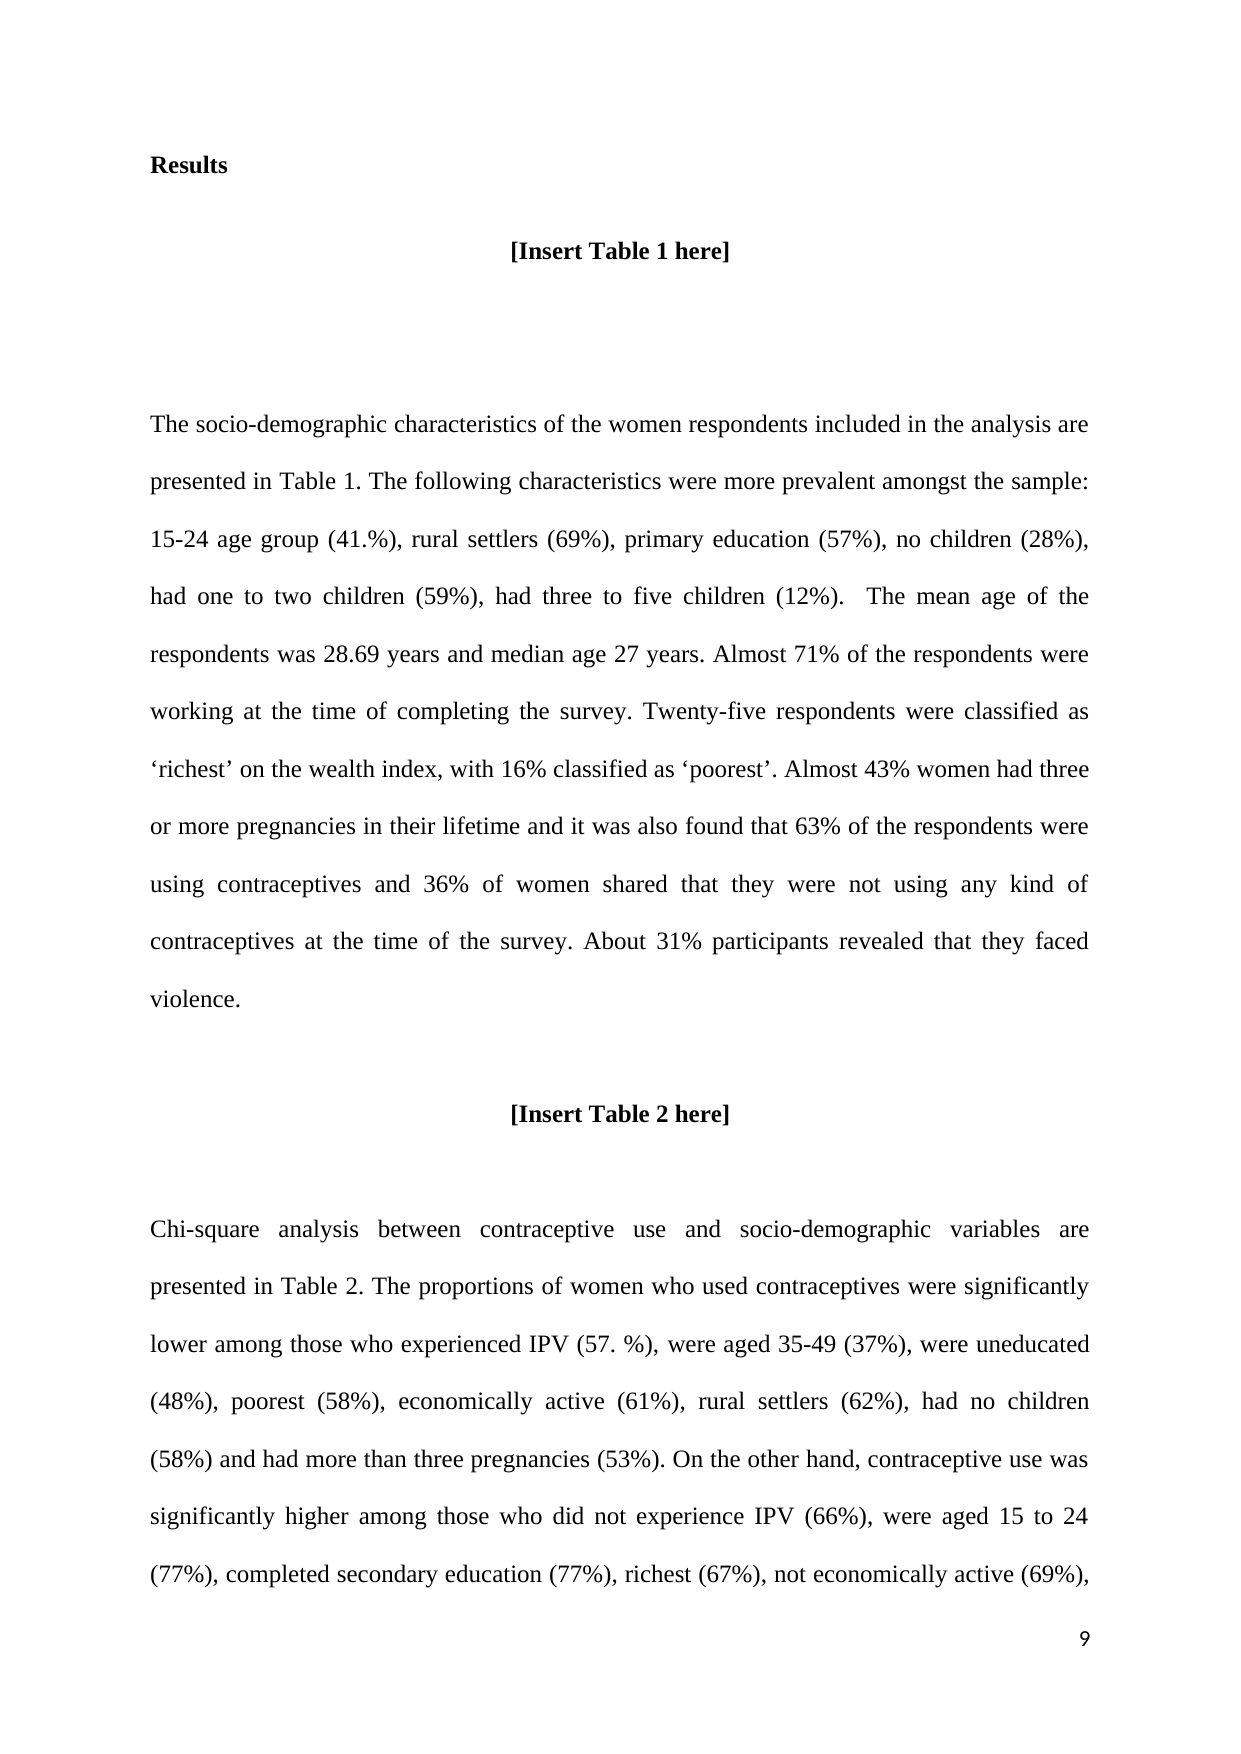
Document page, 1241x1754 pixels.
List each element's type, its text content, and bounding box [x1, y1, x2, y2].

text [Insert Table 1 here] [150, 236, 1090, 265]
subtitle Results [150, 150, 1090, 179]
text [150, 1214, 1090, 1587]
text [Insert Table 2 here] [150, 1099, 1090, 1127]
text The socio-demographic characteristics of the women respondents included in the analysis are presented in Table 1. The following characteristics were more prevalent amongst the sample: 15-24 age group (41.%), rural settlers (69%), primary education (57%), no children (28%), had one to two children (59%), had three to five children (12%). The mean age of the respondents was 28.69 years and median age 27 years. Almost 71% of the respondents were working at the time of completing the survey. Twenty-five respondents were classified as ‘richest’ on the wealth index, with 16% classified as ‘poorest’. Almost 43% women had three or more pregnancies in their lifetime and it was also found that 63% of the respondents were using contraceptives and 36% of women shared that they were not using any kind of contraceptives at the time of the survey. About 31% participants revealed that they faced violence. [150, 409, 1090, 1012]
